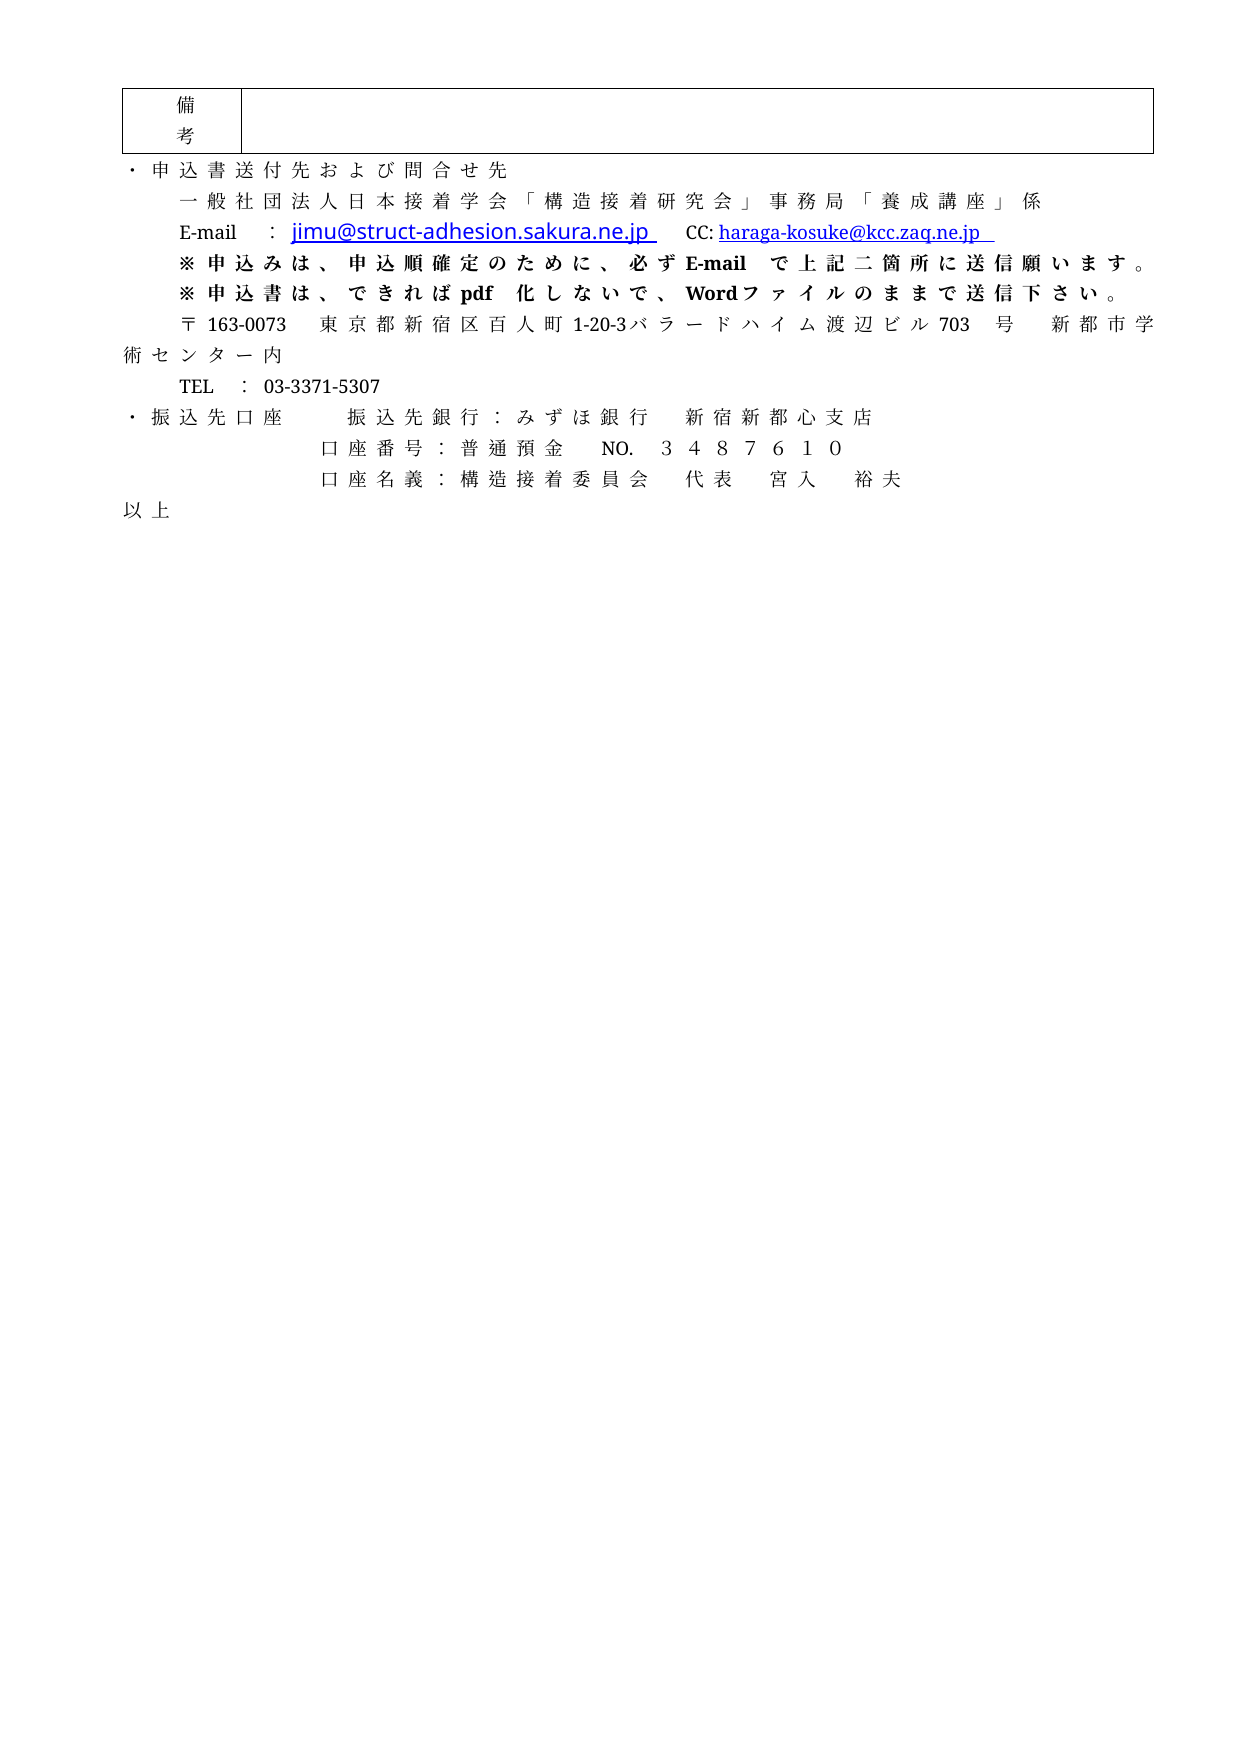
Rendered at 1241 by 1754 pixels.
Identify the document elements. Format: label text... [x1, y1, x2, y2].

text ・振込先口座 振込先銀行：みずほ銀行 新宿新都心支店 [123, 401, 1163, 432]
text 〒163-0073 東京都新宿区百人町1-20-3バラードハイム渡辺ビル703号 新都市学術センター内 [123, 308, 1163, 370]
text E-mail：jimu@struct-adhesion.sakura.ne.jp CC: haraga-kosuke@kcc.zaq.ne.jp [123, 215, 1163, 246]
text ※申込書は、できればpdf化しないで、Wordファイルのままで送信下さい。 [123, 277, 1163, 308]
text 一般社団法人日本接着学会「構造接着研究会」事務局「養成講座」係 [123, 184, 1163, 215]
text 口座名義：構造接着委員会 代表 宮入 裕夫 以上 [123, 463, 1163, 525]
text ・申込書送付先および問合せ先 [123, 153, 1163, 184]
text 口座番号：普通預金 NO.３４８７６１０ [123, 432, 1163, 463]
text ※申込みは、申込順確定のために、必ずE-mailで上記二箇所に送信願います。 [123, 246, 1163, 277]
text TEL：03-3371-5307 [123, 370, 1163, 401]
table_cell 備 考 [123, 89, 241, 152]
table_cell [242, 89, 1153, 152]
